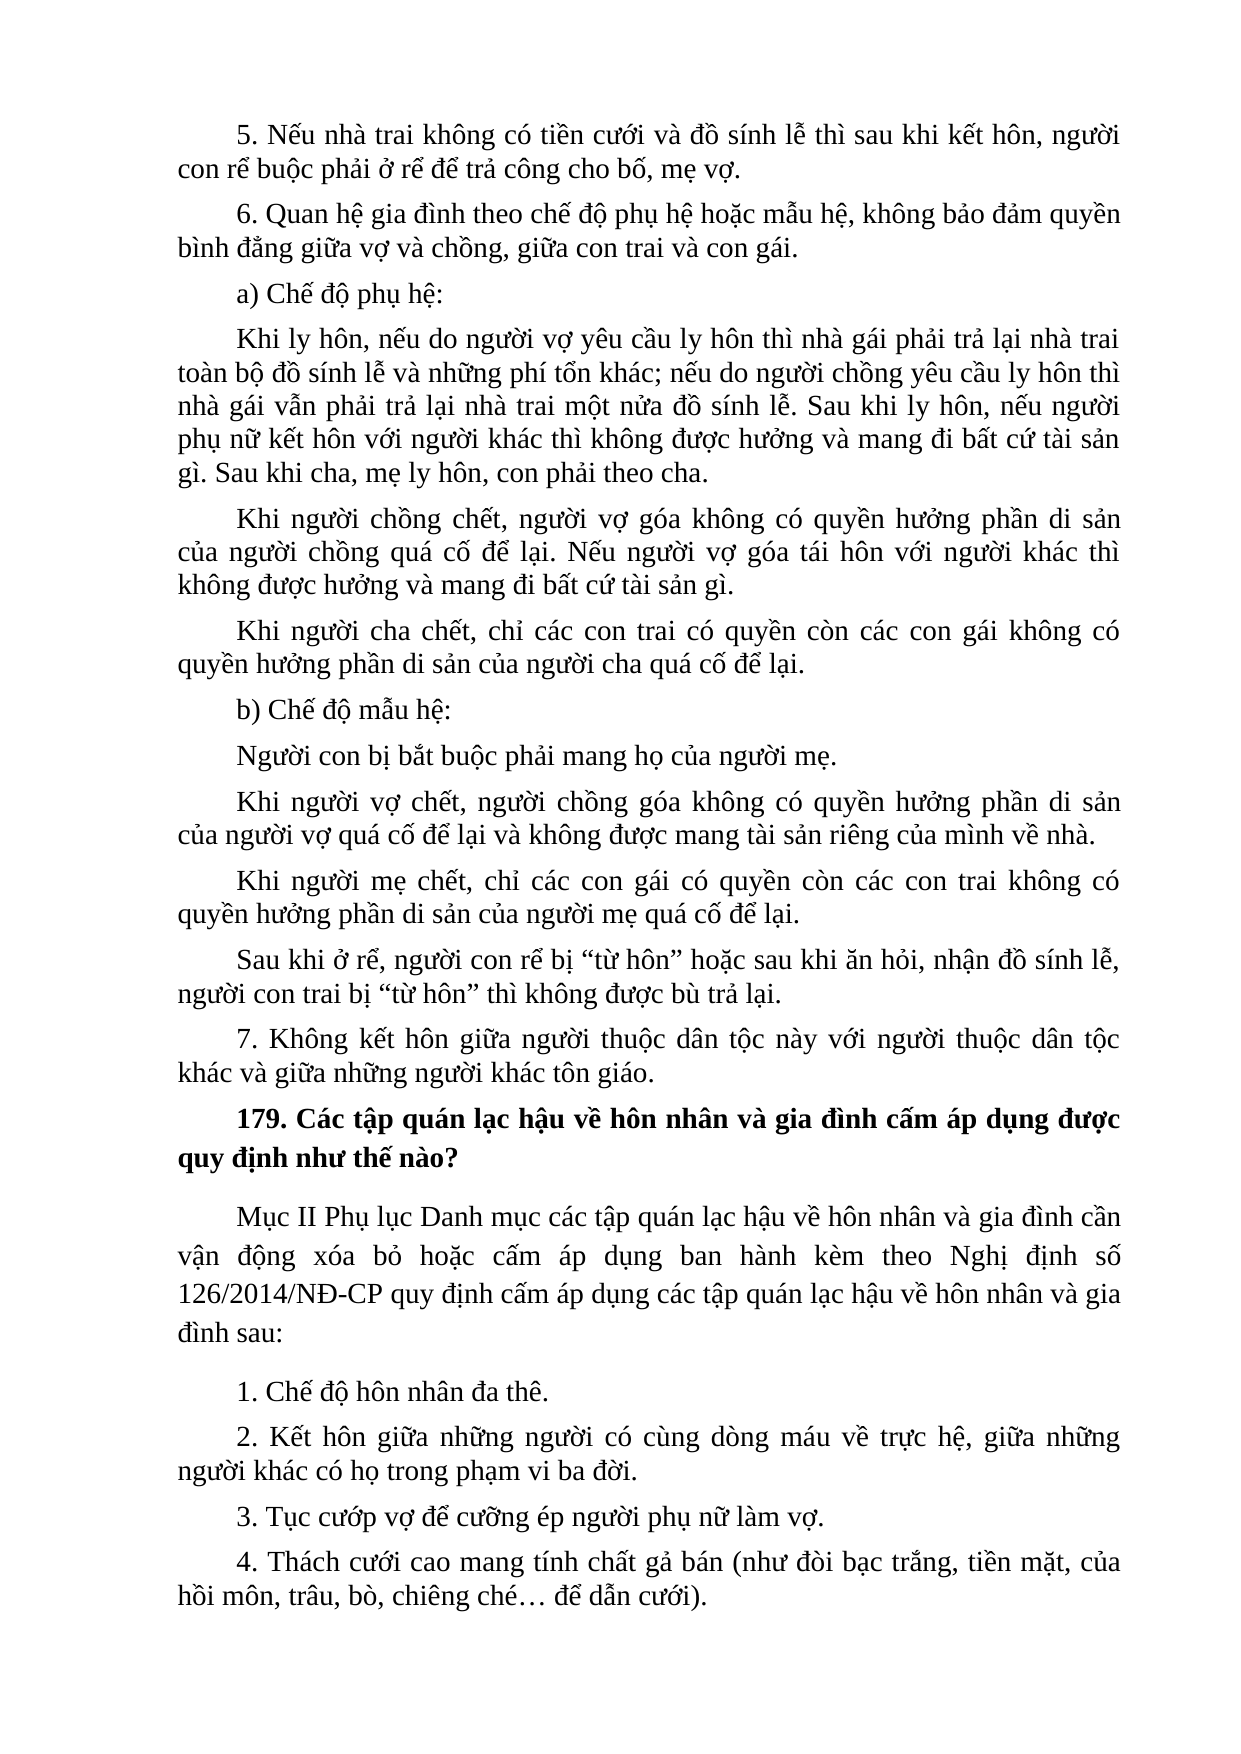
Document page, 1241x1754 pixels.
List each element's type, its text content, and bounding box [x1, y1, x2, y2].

text 179. Các tập quán lạc hậu về hôn nhân và gia đình cấm áp dụng được quy định như thế nào? [177, 1101, 1122, 1173]
text 4. Thách cưới cao mang tính chất gả bán (như đòi bạc trắng, tiền mặt, của hồi môn, trâu, bò, chiêng ché… để dẫn cưới). [177, 1545, 1122, 1612]
text 2. Kết hôn giữa những người có cùng dòng máu về trực hệ, giữa những người khác có họ trong phạm vi ba đời. [177, 1420, 1122, 1487]
text Người con bị bắt buộc phải mang họ của người mẹ. [177, 739, 1122, 772]
text Khi người vợ chết, người chồng góa không có quyền hưởng phần di sản của người vợ quá cố để lại và không được mang tài sản riêng của mình về nhà. [177, 785, 1122, 851]
text 5. Nếu nhà trai không có tiền cưới và đồ sính lễ thì sau khi kết hôn, người con rể buộc phải ở rể để trả công cho bố, mẹ vợ. [177, 118, 1122, 185]
text 3. Tục cướp vợ để cưỡng ép người phụ nữ làm vợ. [177, 1499, 1122, 1533]
text Khi ly hôn, nếu do người vợ yêu cầu ly hôn thì nhà gái phải trả lại nhà trai toàn bộ đồ sính lễ và những phí tổn khác; nếu do người chồng yêu cầu ly hôn thì nhà gái vẫn phải trả lại nhà trai một nửa đồ sính lễ. Sau khi ly hôn, nếu người phụ nữ kết hôn với người khác thì không được hưởng và mang đi bất cứ tài sản gì. Sau khi cha, mẹ ly hôn, con phải theo cha. [177, 322, 1122, 489]
text Khi người mẹ chết, chỉ các con gái có quyền còn các con trai không có quyền hưởng phần di sản của người mẹ quá cố để lại. [177, 864, 1122, 931]
text Sau khi ở rể, người con rể bị “từ hôn” hoặc sau khi ăn hỏi, nhận đồ sính lễ, người con trai bị “từ hôn” thì không được bù trả lại. [177, 943, 1122, 1010]
text Khi người cha chết, chỉ các con trai có quyền còn các con gái không có quyền hưởng phần di sản của người cha quá cố để lại. [177, 614, 1122, 681]
text 6. Quan hệ gia đình theo chế độ phụ hệ hoặc mẫu hệ, không bảo đảm quyền bình đẳng giữa vợ và chồng, giữa con trai và con gái. [177, 197, 1122, 264]
text Khi người chồng chết, người vợ góa không có quyền hưởng phần di sản của người chồng quá cố để lại. Nếu người vợ góa tái hôn với người khác thì không được hưởng và mang đi bất cứ tài sản gì. [177, 501, 1122, 601]
text Mục II Phụ lục Danh mục các tập quán lạc hậu về hôn nhân và gia đình cần vận động xóa bỏ hoặc cấm áp dụng ban hành kèm theo Nghị định số 126/2014/NĐ-CP quy định cấm áp dụng các tập quán lạc hậu về hôn nhân và gia đình sau: [177, 1199, 1122, 1348]
text 7. Không kết hôn giữa người thuộc dân tộc này với người thuộc dân tộc khác và giữa những người khác tôn giáo. [177, 1022, 1122, 1089]
text 1. Chế độ hôn nhân đa thê. [177, 1374, 1122, 1408]
text b) Chế độ mẫu hệ: [177, 693, 1122, 726]
text a) Chế độ phụ hệ: [177, 276, 1122, 310]
